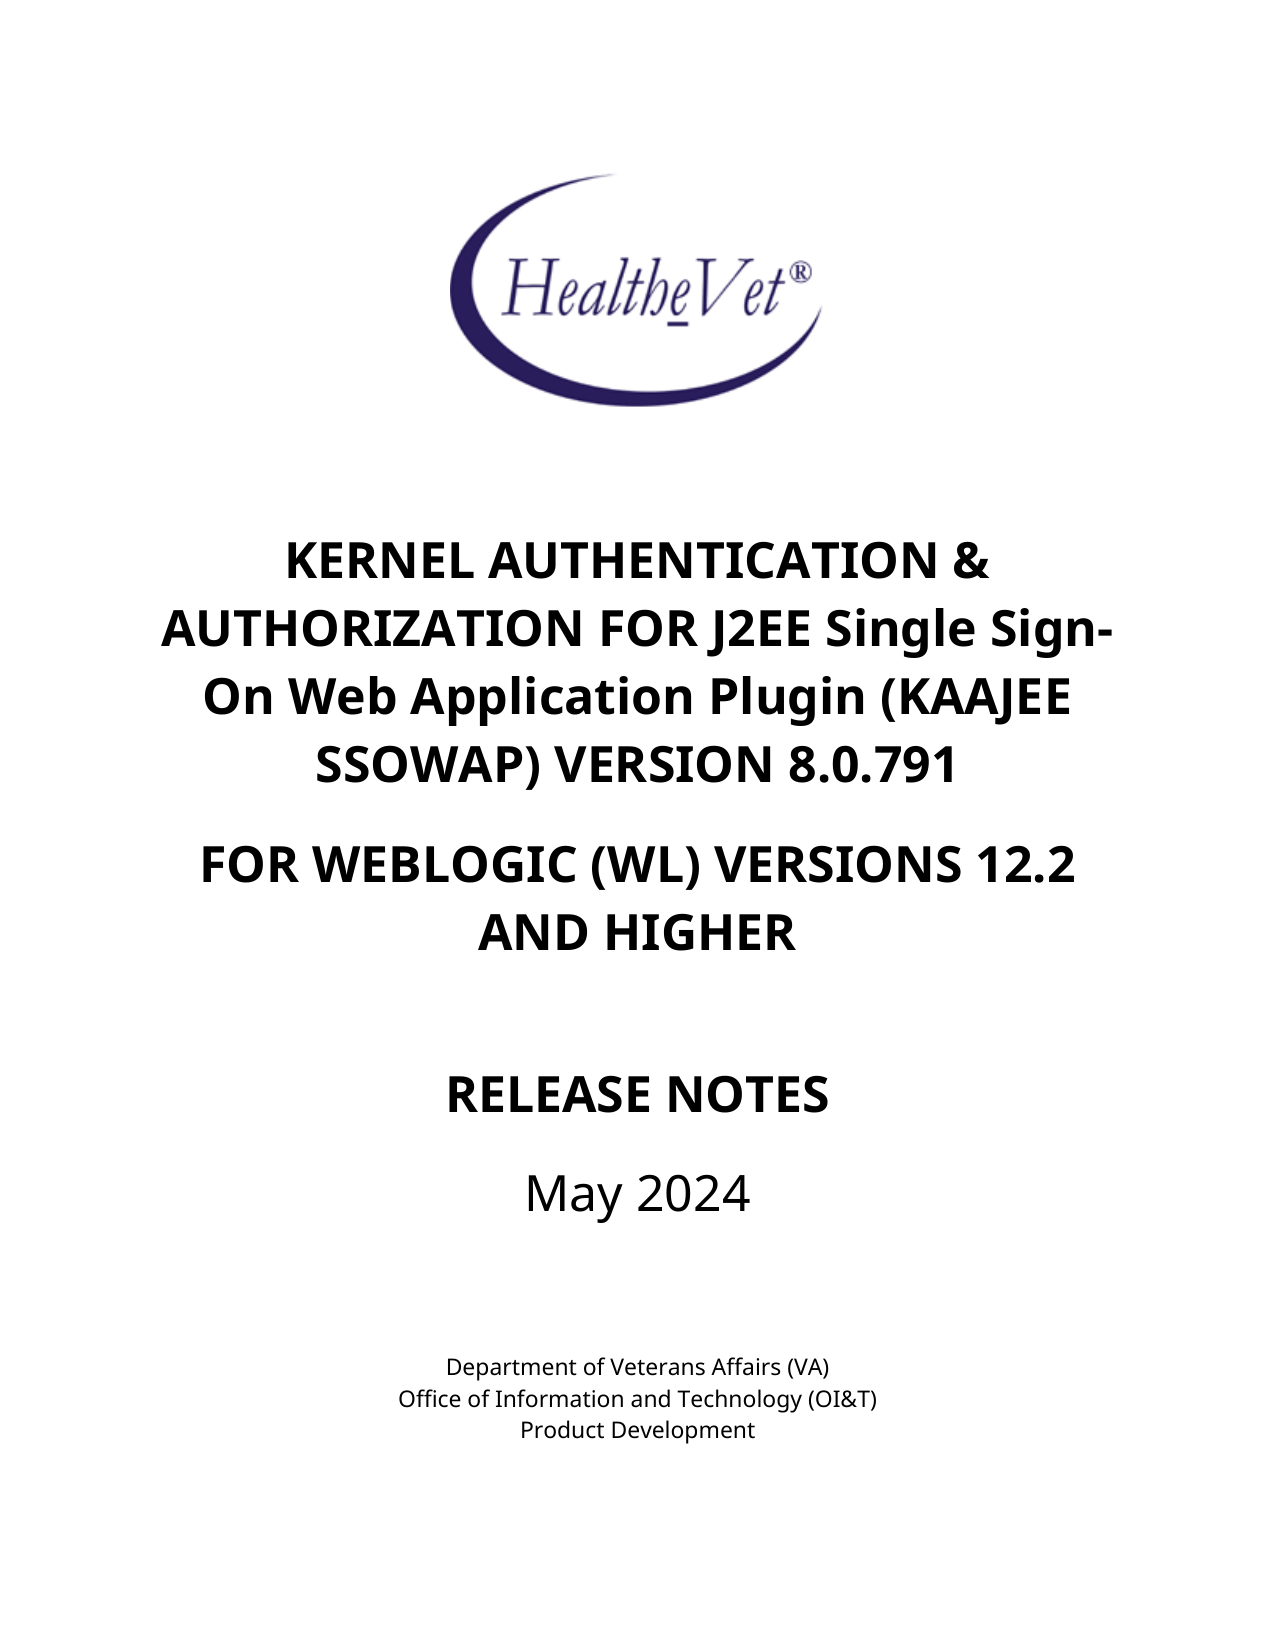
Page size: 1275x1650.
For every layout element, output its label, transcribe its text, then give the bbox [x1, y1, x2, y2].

text May 2024 [150, 1158, 1125, 1226]
text Office of Information and Technology (OI&T) [150, 1382, 1125, 1414]
text RELEASE NOTES [150, 1059, 1125, 1127]
text KERNEL AUTHENTICATION & AUTHORIZATION FOR J2EE Single Sign-On Web Application Plugin (KAAJEE SSOWAP) VERSION 8.0.791 [150, 525, 1125, 797]
text FOR WEBLOGIC (WL) VERSIONS 12.2 AND HIGHER [150, 829, 1125, 965]
text Department of Veterans Affairs (VA) [150, 1351, 1125, 1382]
picture [450, 150, 826, 432]
text Product Development [150, 1414, 1125, 1445]
